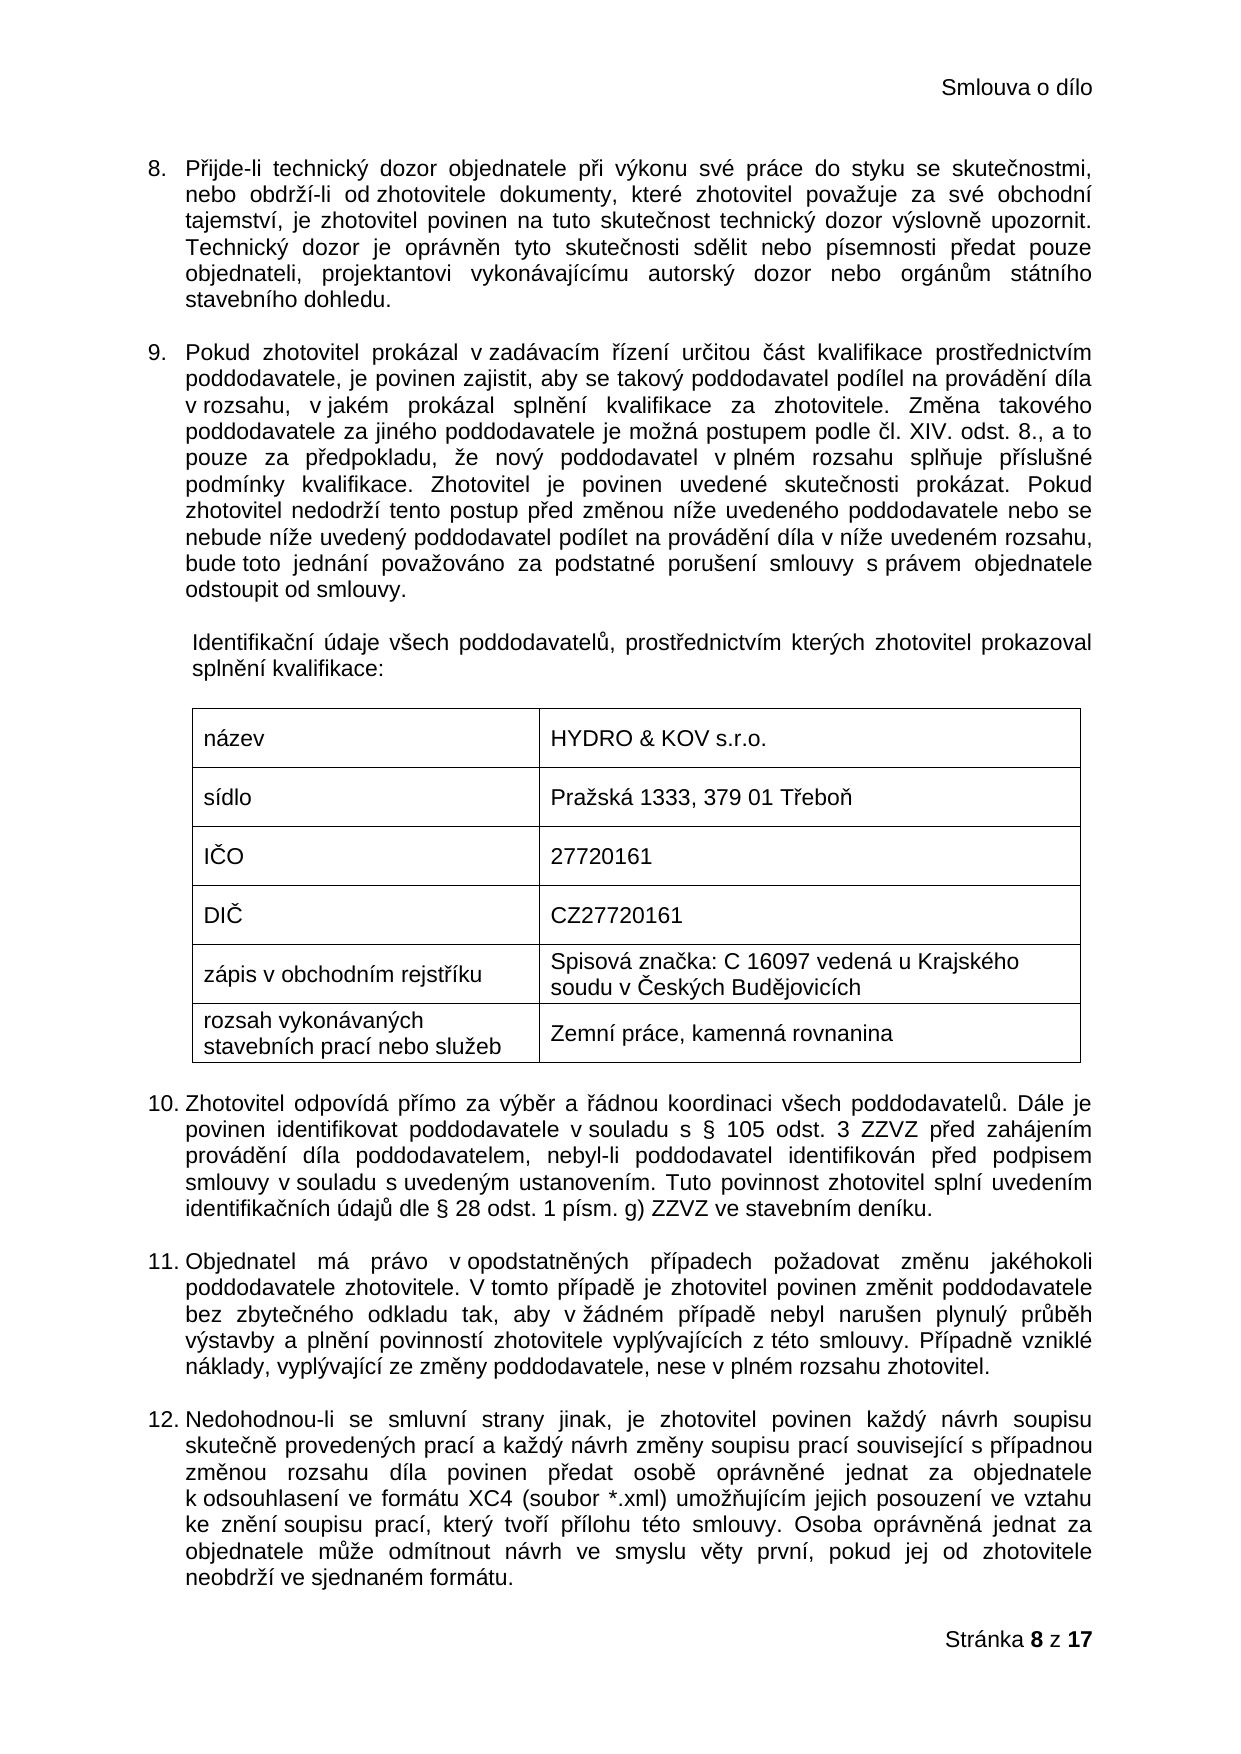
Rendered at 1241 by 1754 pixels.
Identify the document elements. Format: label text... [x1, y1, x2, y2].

text Objednatel má právo v opodstatněných případech požadovat změnu jakéhokoli poddodavatele zhotovitele. V tomto případě je zhotovitel povinen změnit poddodavatele bez zbytečného odkladu tak, aby v žádném případě nebyl narušen plynulý průběh výstavby a plnění povinností zhotovitele vyplývajících z této smlouvy. Případně vzniklé náklady, vyplývající ze změny poddodavatele, nese v plném rozsahu zhotovitel. [148, 1248, 1093, 1379]
text Zhotovitel odpovídá přímo za výběr a řádnou koordinaci všech poddodavatelů. Dále je povinen identifikovat poddodavatele v souladu s § 105 odst. 3 ZZVZ před zahájením provádění díla poddodavatelem, nebyl-li poddodavatel identifikován před podpisem smlouvy v souladu s uvedeným ustanovením. Tuto povinnost zhotovitel splní uvedením identifikačních údajů dle § 28 odst. 1 písm. g) ZZVZ ve stavebním deníku. [148, 1090, 1093, 1221]
table_cell CZ27720161 [540, 886, 1080, 944]
table_header název [193, 709, 539, 767]
table_cell zápis v obchodním rejstříku [193, 945, 539, 1003]
table_cell rozsah vykonávaných stavebních prací nebo služeb [193, 1004, 539, 1062]
table_cell Zemní práce, kamenná rovnanina [540, 1004, 1080, 1062]
table_header HYDRO & KOV s.r.o. [540, 709, 1080, 767]
table_cell IČO [193, 827, 539, 885]
text Přijde-li technický dozor objednatele při výkonu své práce do styku se skutečnostmi, nebo obdrží-li od zhotovitele dokumenty, které zhotovitel považuje za své obchodní tajemství, je zhotovitel povinen na tuto skutečnost technický dozor výslovně upozornit. Technický dozor je oprávněn tyto skutečnosti sdělit nebo písemnosti předat pouze objednateli, projektantovi vykonávajícímu autorský dozor nebo orgánům státního stavebního dohledu. [148, 154, 1093, 313]
table_cell sídlo [193, 768, 539, 826]
table_cell Spisová značka: C 16097 vedená u Krajského soudu v Českých Budějovicích [540, 945, 1080, 1003]
table_cell 27720161 [540, 827, 1080, 885]
text Pokud zhotovitel prokázal v zadávacím řízení určitou část kvalifikace prostřednictvím poddodavatele, je povinen zajistit, aby se takový poddodavatel podílel na provádění díla v rozsahu, v jakém prokázal splnění kvalifikace za zhotovitele. Změna takového poddodavatele za jiného poddodavatele je možná postupem podle čl. XIV. odst. 8., a to pouze za předpokladu, že nový poddodavatel v plném rozsahu splňuje příslušné podmínky kvalifikace. Zhotovitel je povinen uvedené skutečnosti prokázat. Pokud zhotovitel nedodrží tento postup před změnou níže uvedeného poddodavatele nebo se nebude níže uvedený poddodavatel podílet na provádění díla v níže uvedeném rozsahu, bude toto jednání považováno za podstatné porušení smlouvy s právem objednatele odstoupit od smlouvy. [148, 339, 1093, 602]
text Nedohodnou-li se smluvní strany jinak, je zhotovitel povinen každý návrh soupisu skutečně provedených prací a každý návrh změny soupisu prací související s případnou změnou rozsahu díla povinen předat osobě oprávněné jednat za objednatele k odsouhlasení ve formátu XC4 (soubor *.xml) umožňujícím jejich posouzení ve vztahu ke znění soupisu prací, který tvoří přílohu této smlouvy. Osoba oprávněná jednat za objednatele může odmítnout návrh ve smyslu věty první, pokud jej od zhotovitele neobdrží ve sjednaném formátu. [148, 1406, 1093, 1590]
text Identifikační údaje všech poddodavatelů, prostřednictvím kterých zhotovitel prokazoval splnění kvalifikace: [192, 629, 1093, 682]
table_cell Pražská 1333, 379 01 Třeboň [540, 768, 1080, 826]
table_cell DIČ [193, 886, 539, 944]
